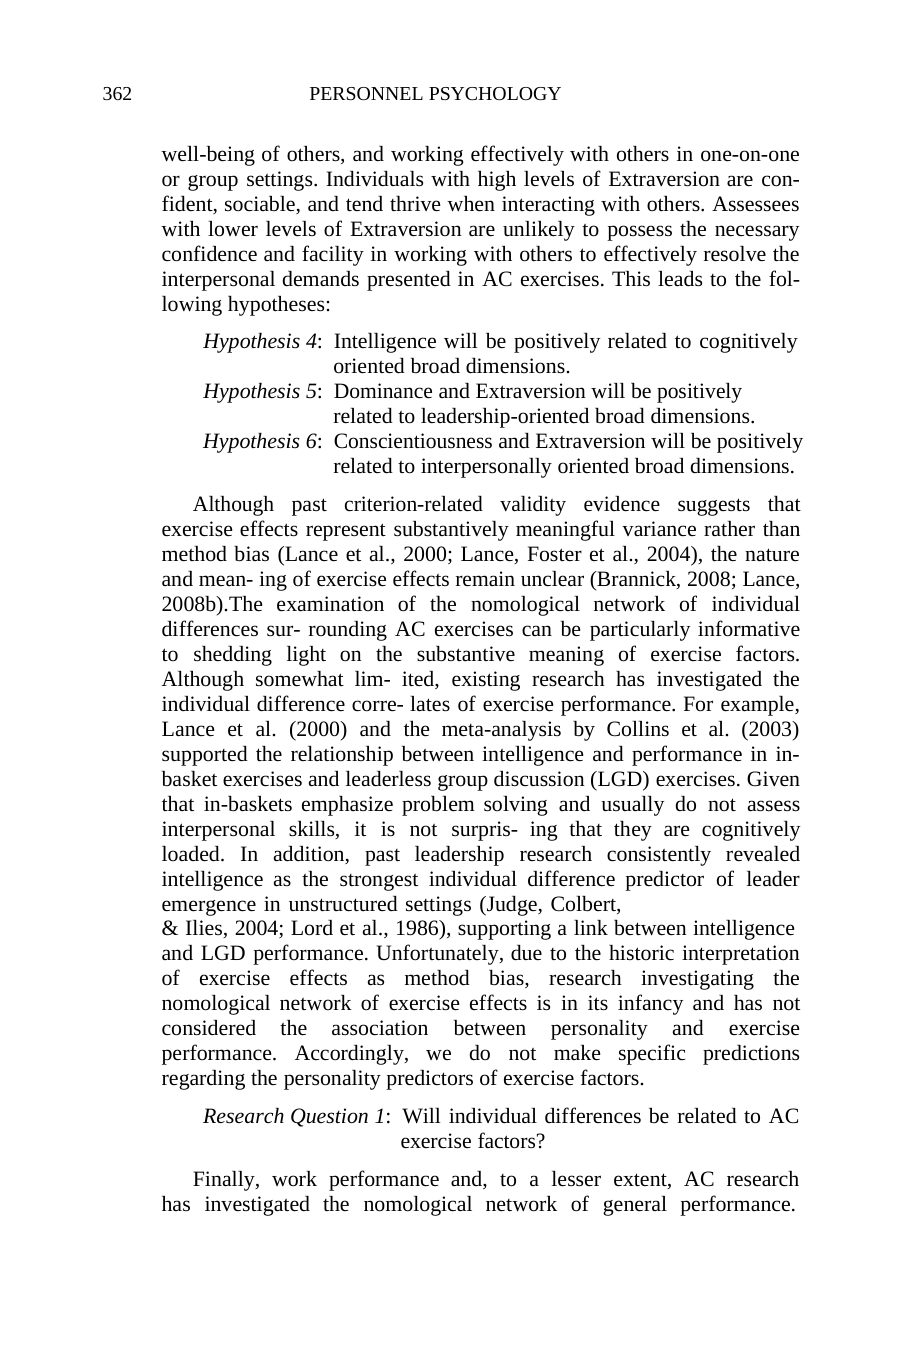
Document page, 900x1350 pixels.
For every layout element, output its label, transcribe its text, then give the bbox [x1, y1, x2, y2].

text Finally, work performance and, to a lesser extent, AC research has investigated the nomological network of general performance. [161, 1166, 800, 1216]
text exercise factors? [397, 1128, 549, 1153]
text well-being of others, and working effectively with others in one-on-one or group settings. Individuals with high levels of Extraversion are con- fident, sociable, and tend thrive when interacting with others. Assessees with lower levels of Extraversion are unlikely to possess the necessary confidence and facility in working with others to effectively resolve the interpersonal demands presented in AC exercises. This leads to the fol- lowing hypotheses: [161, 141, 800, 316]
text & Ilies, 2004; Lord et al., 1986), supporting a link between intelligence [161, 916, 800, 941]
text Although past criterion-related validity evidence suggests that exercise effects represent substantively meaningful variance rather than method bias (Lance et al., 2000; Lance, Foster et al., 2004), the nature and mean- ing of exercise effects remain unclear (Brannick, 2008; Lance, 2008b).The examination of the nomological network of individual differences sur- rounding AC exercises can be particularly informative to shedding light on the substantive meaning of exercise factors. Although somewhat lim- ited, existing research has investigated the individual difference corre- lates of exercise performance. For example, Lance et al. (2000) and the meta-analysis by Collins et al. (2003) supported the relationship between intelligence and performance in in-basket exercises and leaderless group discussion (LGD) exercises. Given that in-baskets emphasize problem solving and usually do not assess interpersonal skills, it is not surpris- ing that they are cognitively loaded. In addition, past leadership research consistently revealed intelligence as the strongest individual difference predictor of leader emergence in unstructured settings (Judge, Colbert, [161, 491, 800, 916]
text Hypothesis 6: Conscientiousness and Extraversion will be positively [203, 429, 808, 453]
text related to interpersonally oriented broad dimensions. [333, 453, 808, 478]
text and LGD performance. Unfortunately, due to the historic interpretation of exercise effects as method bias, research investigating the nomological network of exercise effects is in its infancy and has not considered the association between personality and exercise performance. Accordingly, we do not make specific predictions regarding the personality predictors of exercise factors. [161, 941, 800, 1091]
text Hypothesis 5: Dominance and Extraversion will be positively related to leadership-oriented broad dimensions. [203, 379, 800, 429]
text Research Question 1: Will individual differences be related to AC [203, 1103, 808, 1128]
text Hypothesis 4: Intelligence will be positively related to cognitively oriented broad dimensions. [203, 329, 800, 379]
